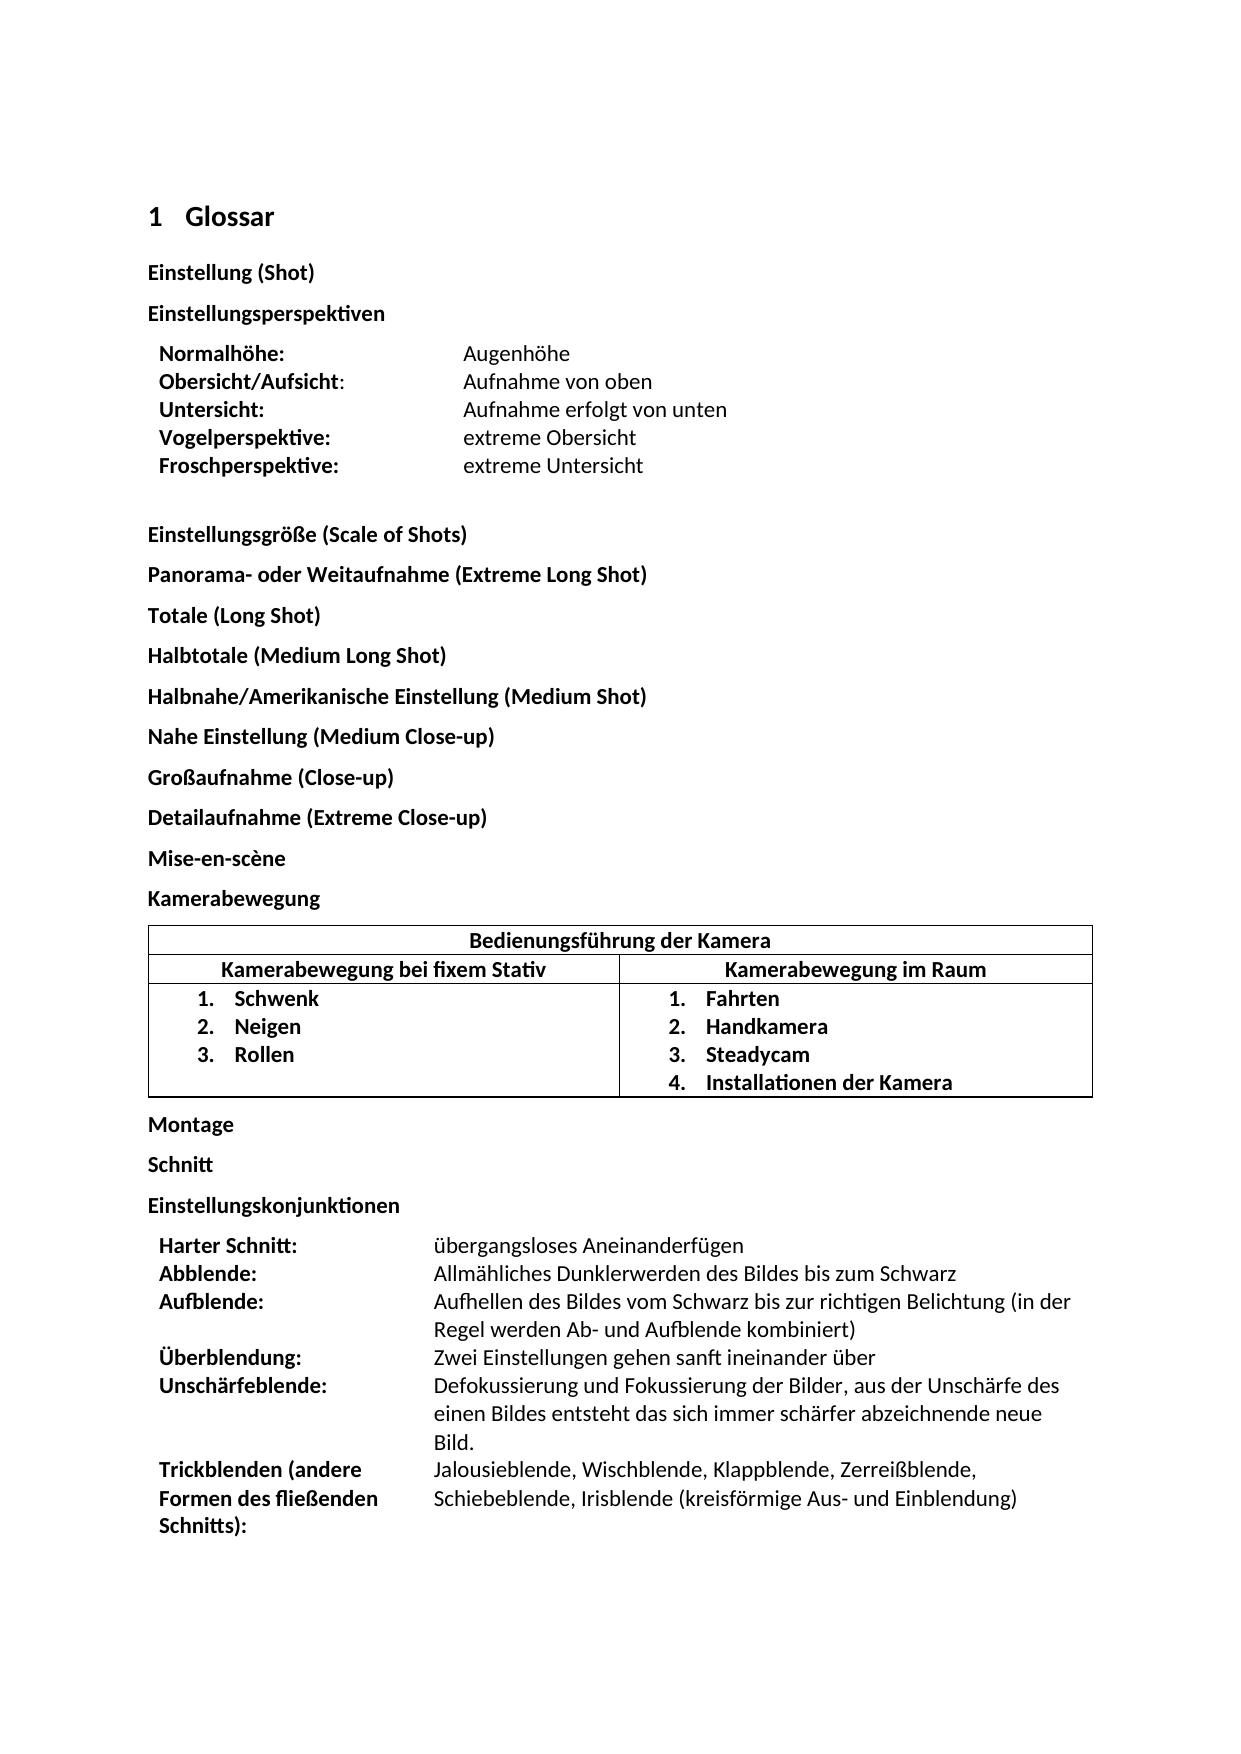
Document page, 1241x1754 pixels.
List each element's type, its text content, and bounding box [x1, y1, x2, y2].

table_cell Aufblende: [148, 1288, 422, 1343]
table_cell Aufnahme erfolgt von unten [452, 395, 1093, 423]
text Halbtotale (Medium Long Shot) [148, 641, 1093, 669]
table_cell Aufnahme von oben [452, 367, 1093, 395]
text Einstellungskonjunktionen [148, 1191, 1093, 1219]
table_header Augenhöhe [452, 339, 1093, 367]
table_header übergangsloses Aneinanderfügen [423, 1231, 1093, 1259]
table_header Bedienungsführung der Kamera [149, 926, 1092, 954]
table_cell Vogelperspektive: [148, 423, 452, 451]
text Einstellungsperspektiven [148, 299, 1093, 327]
table_cell Fahrten Handkamera Steadycam Installationen der Kamera [620, 984, 1092, 1096]
text Kamerabewegung [148, 884, 1093, 913]
table_header Normalhöhe: [148, 339, 452, 367]
table_cell Aufhellen des Bildes vom Schwarz bis zur richtigen Belichtung (in der Regel werden Ab- und Aufblende kombiniert) [423, 1288, 1093, 1343]
text Mise-en-scène [148, 844, 1093, 872]
text Glossar [148, 198, 1093, 233]
table_cell Zwei Einstellungen gehen sanft ineinander über [423, 1344, 1093, 1372]
table_cell Unschärfeblende: [148, 1372, 422, 1456]
text Nahe Einstellung (Medium Close-up) [148, 722, 1093, 751]
table_cell Trickblenden (andere Formen des fließenden Schnitts): [148, 1456, 422, 1540]
table_cell Kamerabewegung bei fixem Stativ [149, 955, 619, 983]
table_cell Allmähliches Dunklerwerden des Bildes bis zum Schwarz [423, 1260, 1093, 1287]
table_header Harter Schnitt: [148, 1231, 422, 1259]
table_cell Kamerabewegung im Raum [620, 955, 1092, 983]
text Halbnahe/Amerikanische Einstellung (Medium Shot) [148, 682, 1093, 710]
table_cell Obersicht/Aufsicht: [148, 367, 452, 395]
table_cell extreme Untersicht [452, 451, 1093, 479]
table_cell Jalousieblende, Wischblende, Klappblende, Zerreißblende, Schiebeblende, Irisblende (kreisförmige Aus- und Einblendung) [423, 1456, 1093, 1540]
text Detailaufnahme (Extreme Close-up) [148, 803, 1093, 832]
text Panorama- oder Weitaufnahme (Extreme Long Shot) [148, 560, 1093, 588]
table_cell Untersicht: [148, 395, 452, 423]
table_cell Defokussierung und Fokussierung der Bilder, aus der Unschärfe des einen Bildes entsteht das sich immer schärfer abzeichnende neue Bild. [423, 1372, 1093, 1456]
text Schnitt [148, 1150, 1093, 1178]
text Einstellung (Shot) [148, 258, 1093, 286]
table_cell Schwenk Neigen Rollen [149, 984, 619, 1096]
text Einstellungsgröße (Scale of Shots) [148, 520, 1093, 548]
table_cell Froschperspektive: [148, 451, 452, 479]
text Montage [148, 1110, 1093, 1138]
table_cell extreme Obersicht [452, 423, 1093, 451]
text Großaufnahme (Close-up) [148, 763, 1093, 791]
table_cell Überblendung: [148, 1344, 422, 1372]
text Totale (Long Shot) [148, 601, 1093, 629]
table_cell Abblende: [148, 1260, 422, 1287]
